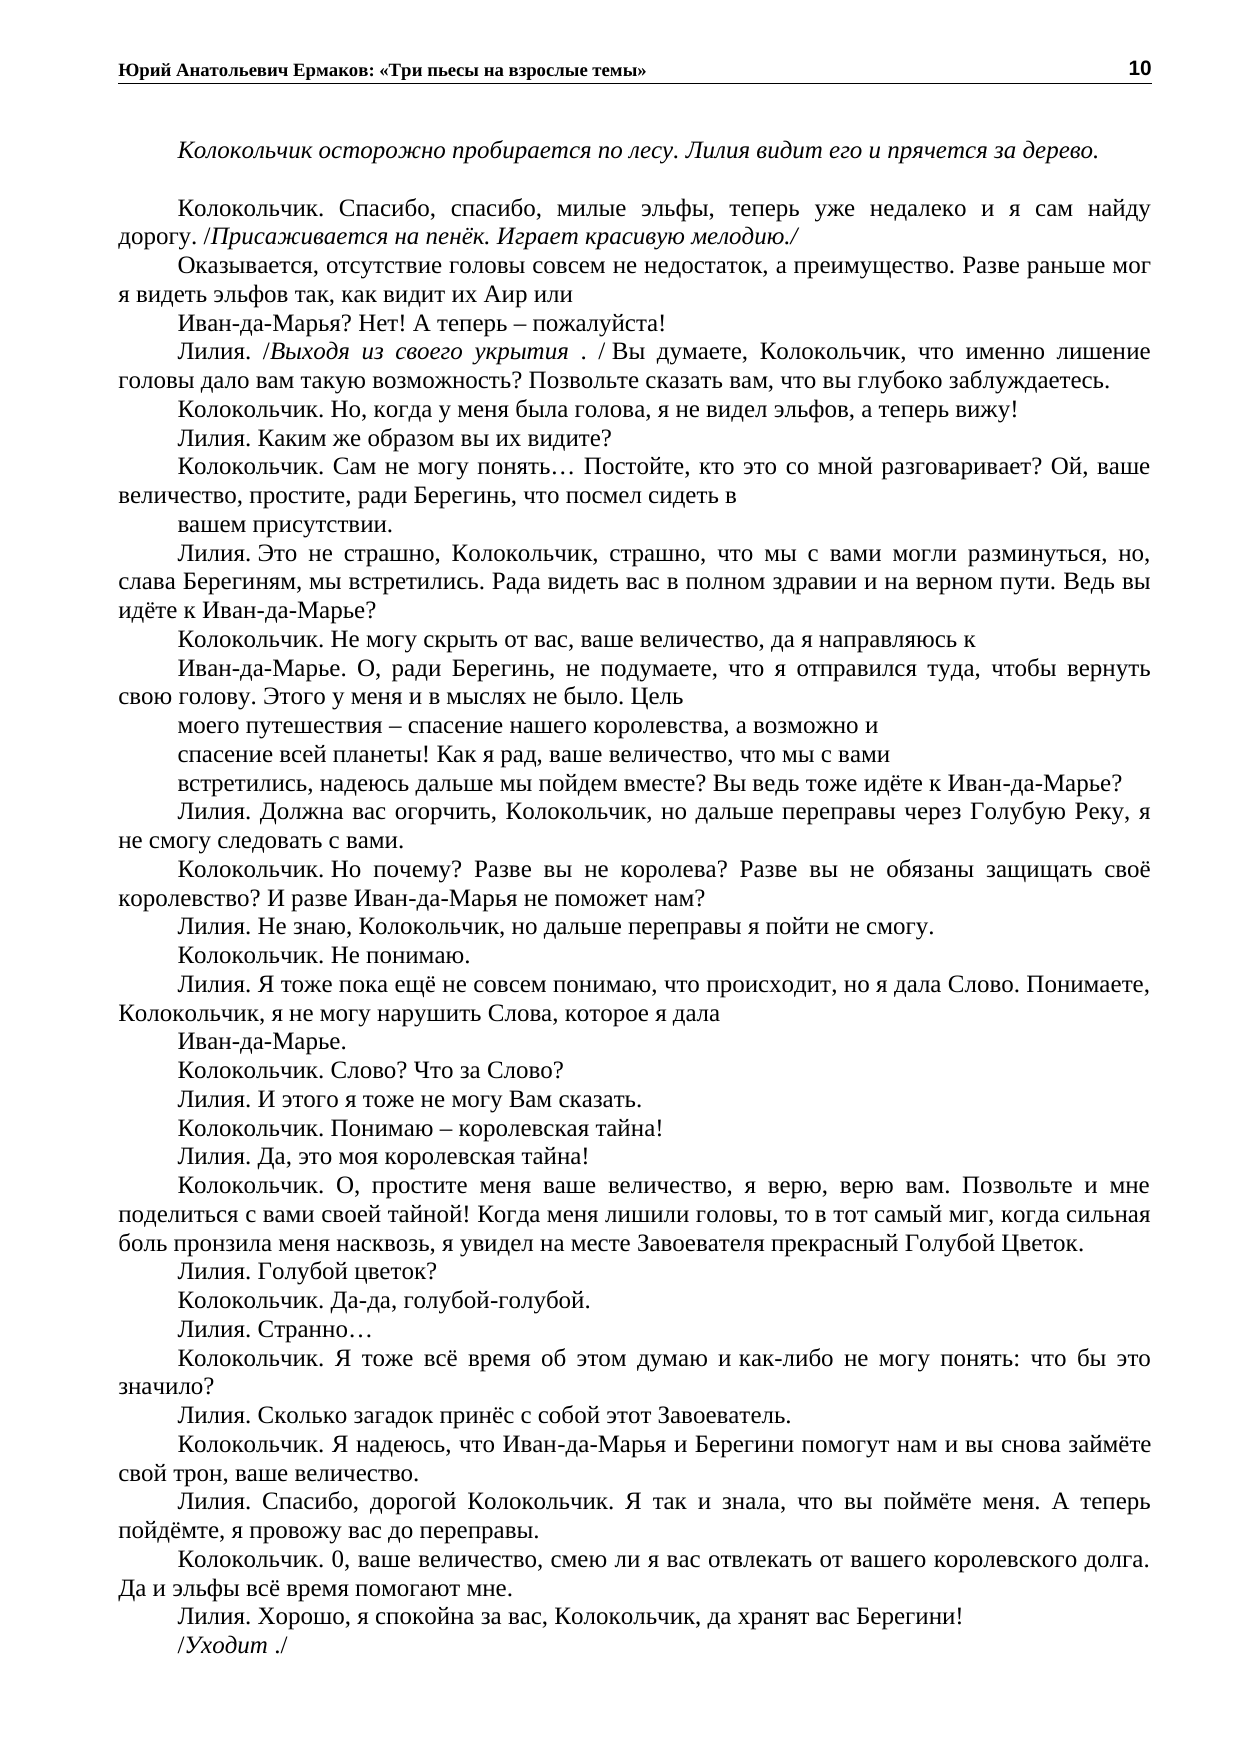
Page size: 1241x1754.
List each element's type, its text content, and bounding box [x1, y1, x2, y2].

text Иван-да-Марья? Нет! А теперь – пожалуйста! [118, 308, 1152, 336]
text Колокольчик. Спасибо, спасибо, милые эльфы, теперь уже недалеко и я сам найду дорогу. /Присаживается на пенёк. Играет красивую мелодию./ [118, 193, 1152, 250]
text Лилия. Каким же образом вы их видите? [118, 423, 1152, 451]
text Лилия. Не знаю, Колокольчик, но дальше переправы я пойти не смогу. [118, 911, 1152, 940]
text Колокольчик. Я надеюсь, что Иван-да-Марья и Берегини помогут нам и вы снова займёте свой трон, ваше величество. [118, 1429, 1152, 1486]
text /Уходит ./ [118, 1630, 1152, 1659]
text Колокольчик. О, простите меня ваше величество, я верю, верю вам. Позвольте и мне поделиться с вами своей тайной! Когда меня лишили головы, то в тот самый миг, когда сильная боль пронзила меня насквозь, я увидел на месте Завоевателя прекрасный Голубой Цветок. [118, 1170, 1152, 1256]
text Лилия. Сколько загадок принёс с собой этот Завоеватель. [118, 1400, 1152, 1429]
text Лилия. Голубой цветок? [118, 1256, 1152, 1285]
text Колокольчик. Я тоже всё время об этом думаю и как-либо не могу понять: что бы это значило? [118, 1343, 1152, 1400]
text Колокольчик. Сам не могу понять… Постойте, кто это со мной разговаривает? Ой, ваше величество, простите, ради Берегинь, что посмел сидеть в [118, 451, 1152, 509]
text Колокольчик. Но, когда у меня была голова, я не видел эльфов, а теперь вижу! [118, 394, 1152, 423]
text Колокольчик осторожно пробирается по леcу. Лилия видит его и прячется за дерево. [118, 135, 1152, 164]
text встретились, надеюсь дальше мы пойдем вместе? Вы ведь тоже идёте к Иван-да-Марье? [118, 768, 1152, 796]
text Колокольчик. Слово? Что за Слово? [118, 1055, 1152, 1084]
text вашем присутствии. [118, 509, 1152, 538]
text Иван-да-Марье. О, ради Берегинь, не подумаете, что я отправился туда, чтобы вернуть свою голову. Этого у меня и в мыслях не было. Цель [118, 653, 1152, 710]
text Колокольчик. 0, ваше величество, смею ли я вас отвлекать от вашего королевского долга. Да и эльфы всё время помогают мне. [118, 1544, 1152, 1601]
text Оказывается, отсутствие головы совсем не недостаток, а преимущество. Разве раньше мог я видеть эльфов так, как видит их Аир или [118, 250, 1152, 308]
text Лилия. И этого я тоже не могу Вам сказать. [118, 1084, 1152, 1113]
text Лилия. /Выходя из своего укрытия . / Вы думаете, Колокольчик, что именно лишение головы дало вам такую возможность? Позвольте сказать вам, что вы глубоко заблуждаетесь. [118, 336, 1152, 394]
text Лилия. Должна вас огорчить, Колокольчик, но дальше переправы через Голубую Реку, я не смогу следовать с вами. [118, 796, 1152, 854]
text Лилия. Странно… [118, 1314, 1152, 1343]
text Колокольчик. Но почему? Разве вы не королева? Разве вы не обязаны защищать своё королевство? И разве Иван-да-Марья не поможет нам? [118, 854, 1152, 911]
text Иван-да-Марье. [118, 1026, 1152, 1055]
text Лилия. Да, это моя королевская тайна! [118, 1141, 1152, 1170]
text Лилия. Я тоже пока ещё не совсем понимаю, что происходит, но я дала Слово. Понимаете, Колокольчик, я не могу нарушить Слова, которое я дала [118, 969, 1152, 1026]
text Колокольчик. Да-да, голубой-голубой. [118, 1285, 1152, 1314]
text Лилия. Хорошо, я спокойна за вас, Колокольчик, да хранят вас Берегини! [118, 1601, 1152, 1630]
text Лилия. Спасибо, дорогой Колокольчик. Я так и знала, что вы поймёте меня. А теперь пойдёмте, я провожу вас до переправы. [118, 1486, 1152, 1544]
text Колокольчик. Не могу скрыть от вас, ваше величество, да я направляюсь к [118, 624, 1152, 653]
text спасение всей планеты! Как я рад, ваше величество, что мы с вами [118, 739, 1152, 768]
text Колокольчик. Не понимаю. [118, 940, 1152, 969]
text Лилия. Это не страшно, Колокольчик, страшно, что мы с вами могли разминуться, но, слава Берегиням, мы встретились. Рада видеть вас в полном здравии и на верном пути. Ведь вы идёте к Иван-да-Марье? [118, 538, 1152, 624]
text моего путешествия – спасение нашего королевства, а возможно и [118, 710, 1152, 739]
text Колокольчик. Понимаю – королевская тайна! [118, 1113, 1152, 1141]
